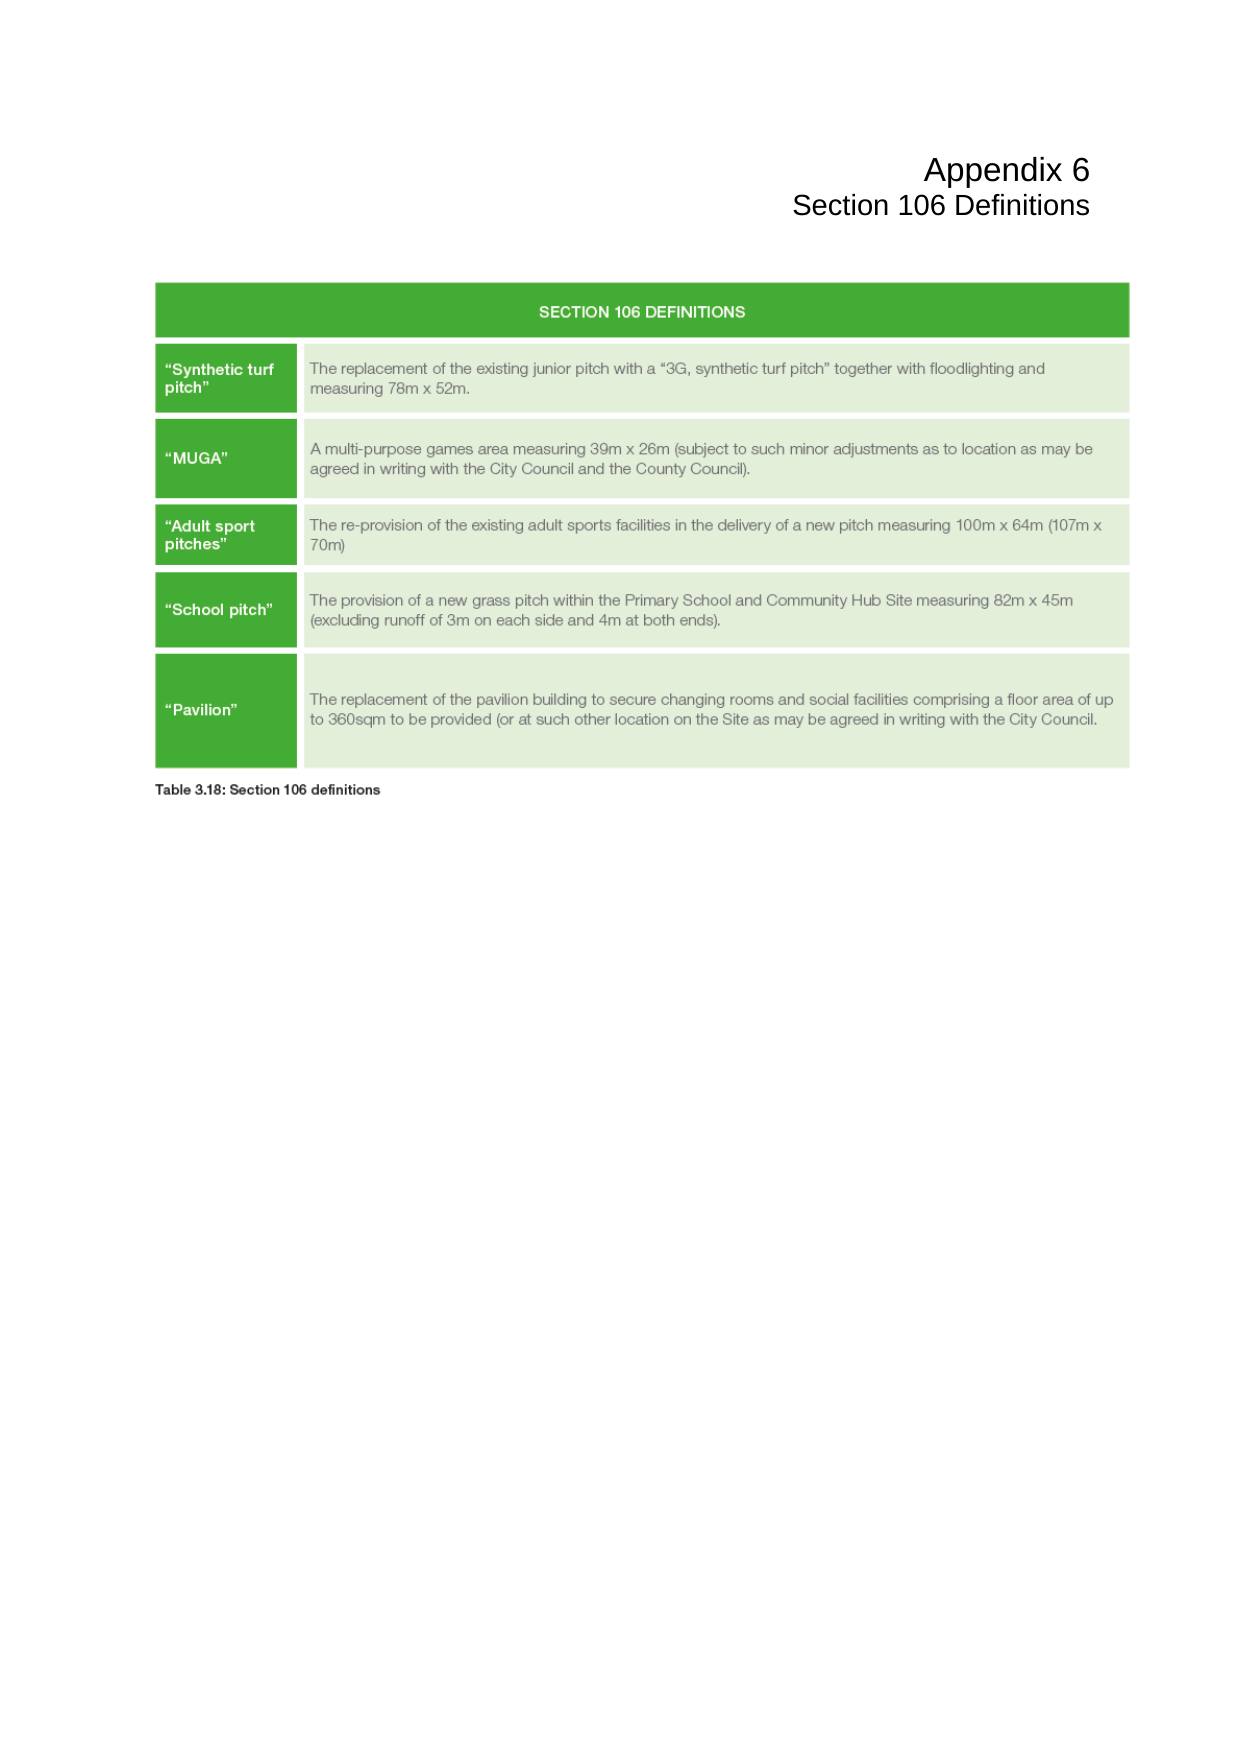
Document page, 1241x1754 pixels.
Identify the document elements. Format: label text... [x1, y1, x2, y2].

picture [150, 279, 1137, 803]
text Appendix 6 [150, 150, 1090, 188]
text Section 106 Definitions [150, 188, 1090, 222]
